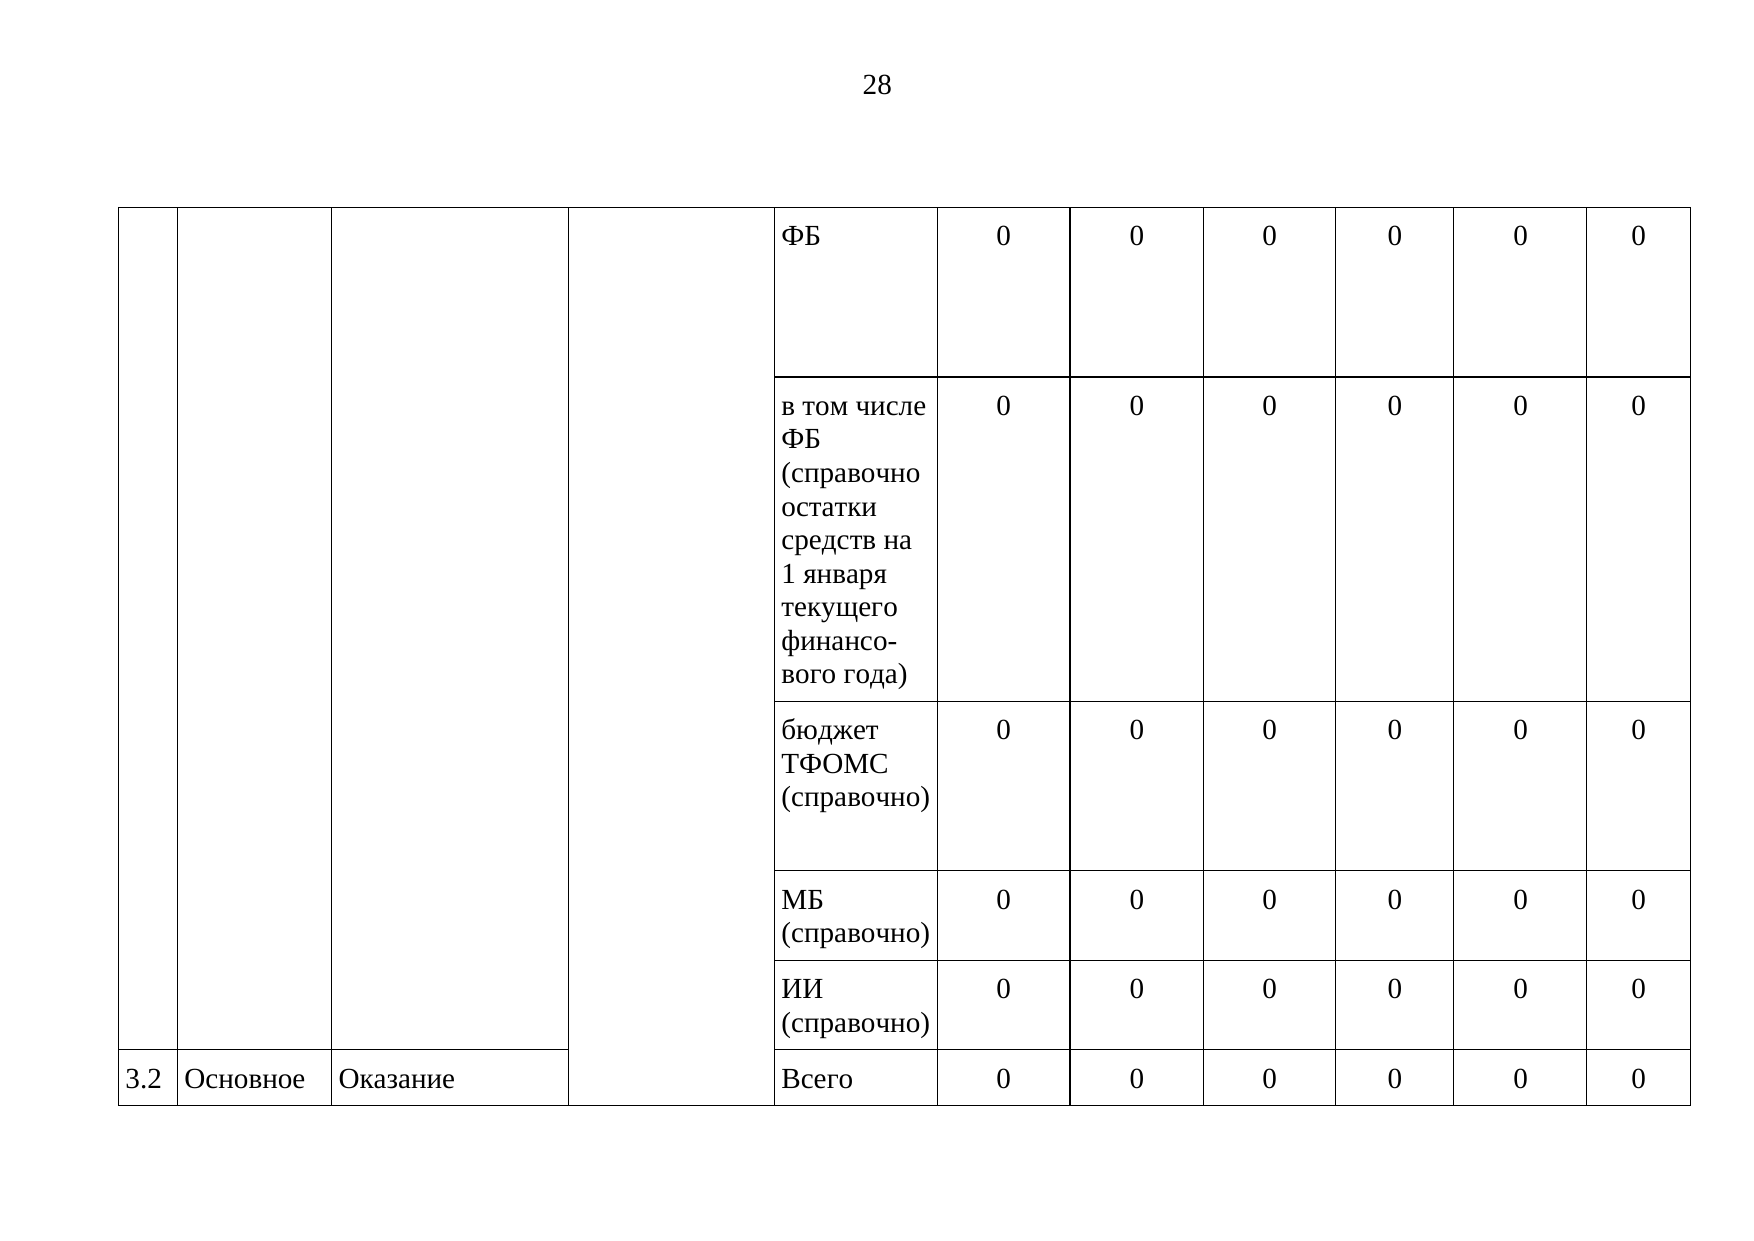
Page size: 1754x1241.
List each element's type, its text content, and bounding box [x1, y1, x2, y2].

table_cell 0 [1336, 378, 1453, 701]
table_cell 0 [1587, 871, 1690, 960]
table_cell 0 [1587, 1050, 1690, 1105]
table_cell 0 [1454, 1050, 1586, 1105]
table_cell 0 [1071, 1050, 1203, 1105]
table_cell 0 [1336, 961, 1453, 1049]
table_cell 0 [938, 871, 1069, 960]
table_cell 0 [1071, 871, 1203, 960]
table_cell ФБ [775, 208, 937, 376]
table_cell бюджет ТФОМС (справочно) [775, 702, 937, 870]
table_cell Всего [775, 1050, 937, 1105]
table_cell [332, 1050, 568, 1105]
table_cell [178, 1050, 331, 1105]
table_cell 0 [938, 1050, 1069, 1105]
table_cell в том числе ФБ (справочно остатки средств на 1 января текущего финансо-вого года) [775, 378, 937, 701]
table_cell 3.2 [119, 1050, 177, 1105]
table_cell 0 [1204, 1050, 1335, 1105]
table_cell 0 [1454, 378, 1586, 701]
table_cell 0 [1336, 702, 1453, 870]
table_cell 0 [1336, 871, 1453, 960]
table_cell 0 [1204, 208, 1335, 376]
table_cell 0 [1204, 702, 1335, 870]
table_cell 0 [938, 702, 1069, 870]
table_cell ИИ (справочно) [775, 961, 937, 1049]
table_cell 0 [1204, 961, 1335, 1049]
table_cell 0 [1587, 961, 1690, 1049]
table_cell 0 [1071, 208, 1203, 376]
table_cell 0 [1336, 1050, 1453, 1105]
table_cell 0 [1454, 871, 1586, 960]
table_cell 0 [1454, 208, 1586, 376]
table_cell 0 [1071, 378, 1203, 701]
table_cell 0 [938, 961, 1069, 1049]
table_cell 0 [1071, 702, 1203, 870]
table_cell 0 [1587, 378, 1690, 701]
table_cell 0 [1587, 702, 1690, 870]
table_cell МБ (справочно) [775, 871, 937, 960]
table_cell 0 [1336, 208, 1453, 376]
table_cell 0 [1071, 961, 1203, 1049]
table_cell 0 [1454, 961, 1586, 1049]
table_cell 0 [1204, 871, 1335, 960]
table_cell 0 [938, 208, 1069, 376]
table_cell 0 [1587, 208, 1690, 376]
table_cell 0 [1204, 378, 1335, 701]
table_cell 0 [938, 378, 1069, 701]
table_cell 0 [1454, 702, 1586, 870]
